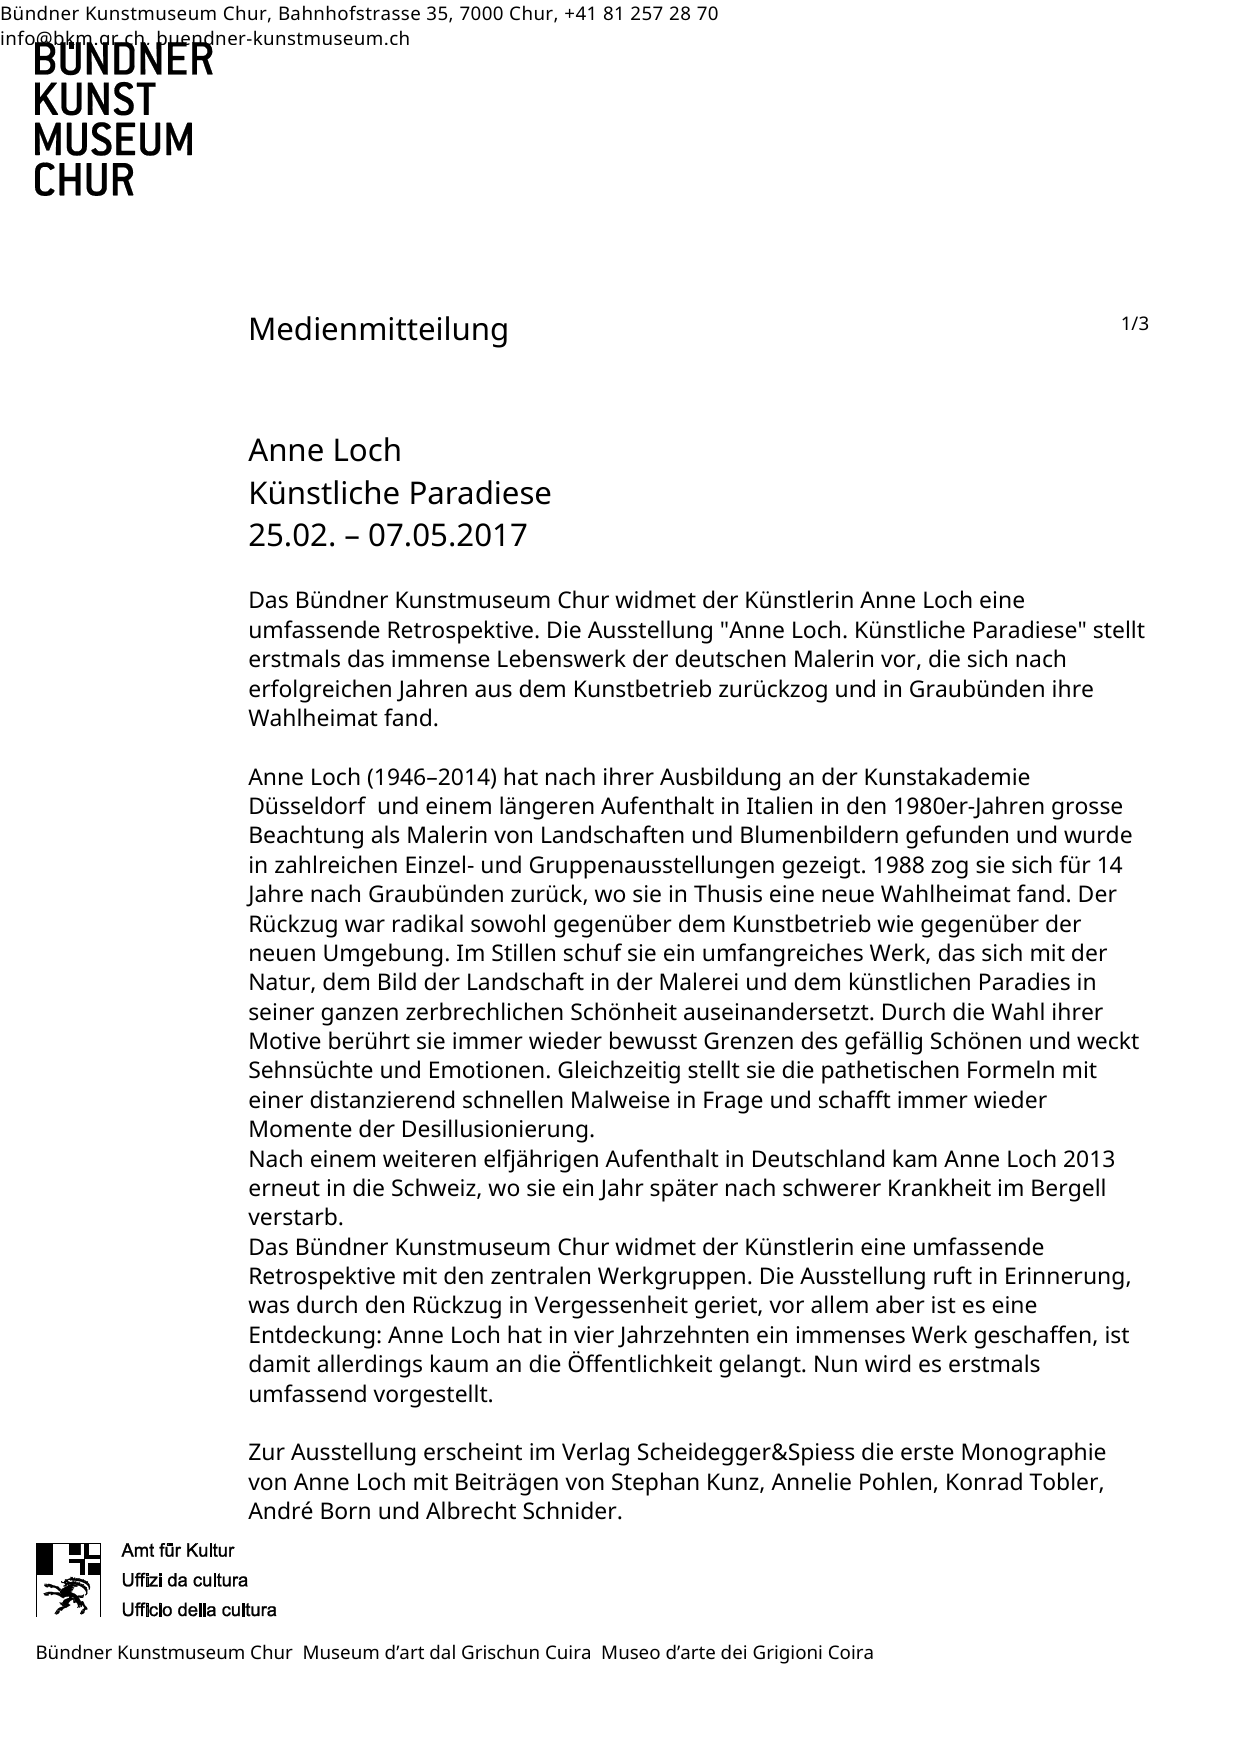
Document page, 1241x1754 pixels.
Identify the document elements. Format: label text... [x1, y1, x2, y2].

text Zur Ausstellung erscheint im Verlag Scheidegger&Spiess die erste Monographie von Anne Loch mit Beiträgen von Stephan Kunz, Annelie Pohlen, Konrad Tobler, André Born und Albrecht Schnider. [248, 1437, 1152, 1525]
title 25.02. – 07.05.2017 [248, 513, 1152, 556]
text Das Bündner Kunstmuseum Chur widmet der Künstlerin Anne Loch eine umfassende Retrospektive. Die Ausstellung "Anne Loch. Künstliche Paradiese" stellt erstmals das immense Lebenswerk der deutschen Malerin vor, die sich nach erfolgreichen Jahren aus dem Kunstbetrieb zurückzog und in Graubünden ihre Wahlheimat fand. [248, 585, 1152, 732]
text Das Bündner Kunstmuseum Chur widmet der Künstlerin eine umfassende Retrospektive mit den zentralen Werkgruppen. Die Ausstellung ruft in Erinnerung, was durch den Rückzug in Vergessenheit geriet, vor allem aber ist es eine Entdeckung: Anne Loch hat in vier Jahrzehnten ein immenses Werk geschaffen, ist damit allerdings kaum an die Öffentlichkeit gelangt. Nun wird es erstmals umfassend vorgestellt. [248, 1232, 1152, 1408]
title Anne Loch [248, 428, 1152, 471]
text Anne Loch (1946–2014) hat nach ihrer Ausbildung an der Kunstakademie Düsseldorf und einem längeren Aufenthalt in Italien in den 1980er-Jahren grosse Beachtung als Malerin von Landschaften und Blumenbildern gefunden und wurde in zahlreichen Einzel- und Gruppenausstellungen gezeigt. 1988 zog sie sich für 14 Jahre nach Graubünden zurück, wo sie in Thusis eine neue Wahlheimat fand. Der Rückzug war radikal sowohl gegenüber dem Kunstbetrieb wie gegenüber der neuen Umgebung. Im Stillen schuf sie ein umfangreiches Werk, das sich mit der Natur, dem Bild der Landschaft in der Malerei und dem künstlichen Paradies in seiner ganzen zerbrechlichen Schönheit auseinandersetzt. Durch die Wahl ihrer Motive berührt sie immer wieder bewusst Grenzen des gefällig Schönen und weckt Sehnsüchte und Emotionen. Gleichzeitig stellt sie die pathetischen Formeln mit einer distanzierend schnellen Malweise in Frage und schafft immer wieder Momente der Desillusionierung. [248, 762, 1152, 1143]
title Künstliche Paradiese [248, 471, 1152, 513]
text Nach einem weiteren elfjährigen Aufenthalt in Deutschland kam Anne Loch 2013 erneut in die Schweiz, wo sie ein Jahr später nach schwerer Krankheit im Bergell verstarb. [248, 1143, 1152, 1232]
